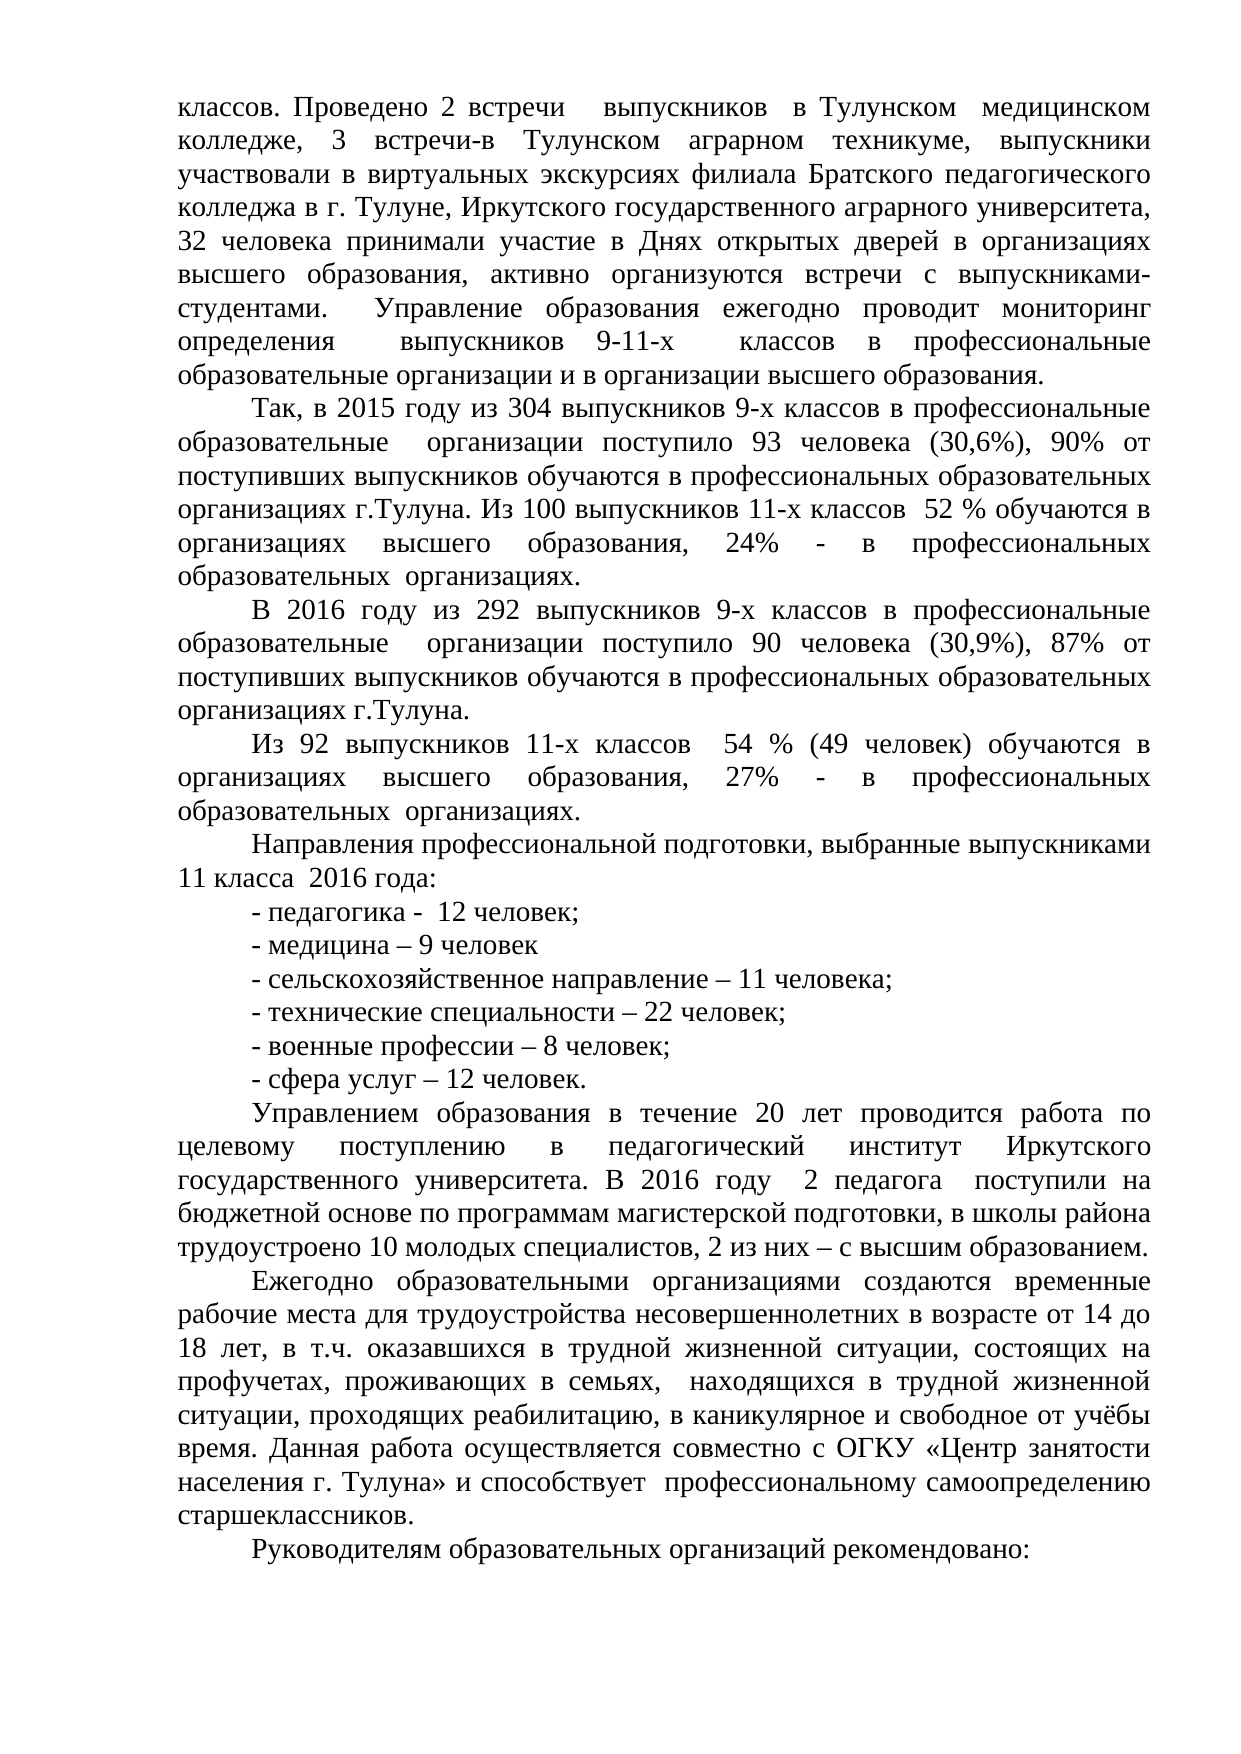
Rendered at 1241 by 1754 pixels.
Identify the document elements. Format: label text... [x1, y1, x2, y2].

text - технические специальности – 22 человек; [177, 994, 1152, 1028]
text Управлением образования в течение 20 лет проводится работа по целевому поступлению в педагогический институт Иркутского государственного университета. В 2016 году 2 педагога поступили на бюджетной основе по программам магистерской подготовки, в школы района трудоустроено 10 молодых специалистов, 2 из них – с высшим образованием. [177, 1095, 1152, 1263]
text - медицина – 9 человек [177, 927, 1152, 961]
text Направления профессиональной подготовки, выбранные выпускниками 11 класса 2016 года: [177, 827, 1152, 894]
text - военные профессии – 8 человек; [177, 1028, 1152, 1061]
text - сфера услуг – 12 человек. [177, 1061, 1152, 1095]
text Ежегодно образовательными организациями создаются временные рабочие места для трудоустройства несовершеннолетних в возрасте от 14 до 18 лет, в т.ч. оказавшихся в трудной жизненной ситуации, состоящих на профучетах, проживающих в семьях, находящихся в трудной жизненной ситуации, проходящих реабилитацию, в каникулярное и свободное от учёбы время. Данная работа осуществляется совместно с ОГКУ «Центр занятости населения г. Тулуна» и способствует профессиональному самоопределению старшеклассников. [177, 1263, 1152, 1531]
text Руководителям образовательных организаций рекомендовано: [177, 1531, 1152, 1564]
text - педагогика - 12 человек; [177, 894, 1152, 927]
text - сельскохозяйственное направление – 11 человека; [177, 961, 1152, 994]
text В 2016 году из 292 выпускников 9-х классов в профессиональные образовательные организации поступило 90 человека (30,9%), 87% от поступивших выпускников обучаются в профессиональных образовательных организациях г.Тулуна. [177, 592, 1152, 726]
text Так, в 2015 году из 304 выпускников 9-х классов в профессиональные образовательные организации поступило 93 человека (30,6%), 90% от поступивших выпускников обучаются в профессиональных образовательных организациях г.Тулуна. Из 100 выпускников 11-х классов 52 % обучаются в организациях высшего образования, 24% - в профессиональных образовательных организациях. [177, 391, 1152, 592]
text Из 92 выпускников 11-х классов 54 % (49 человек) обучаются в организациях высшего образования, 27% - в профессиональных образовательных организациях. [177, 726, 1152, 827]
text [177, 89, 1152, 391]
